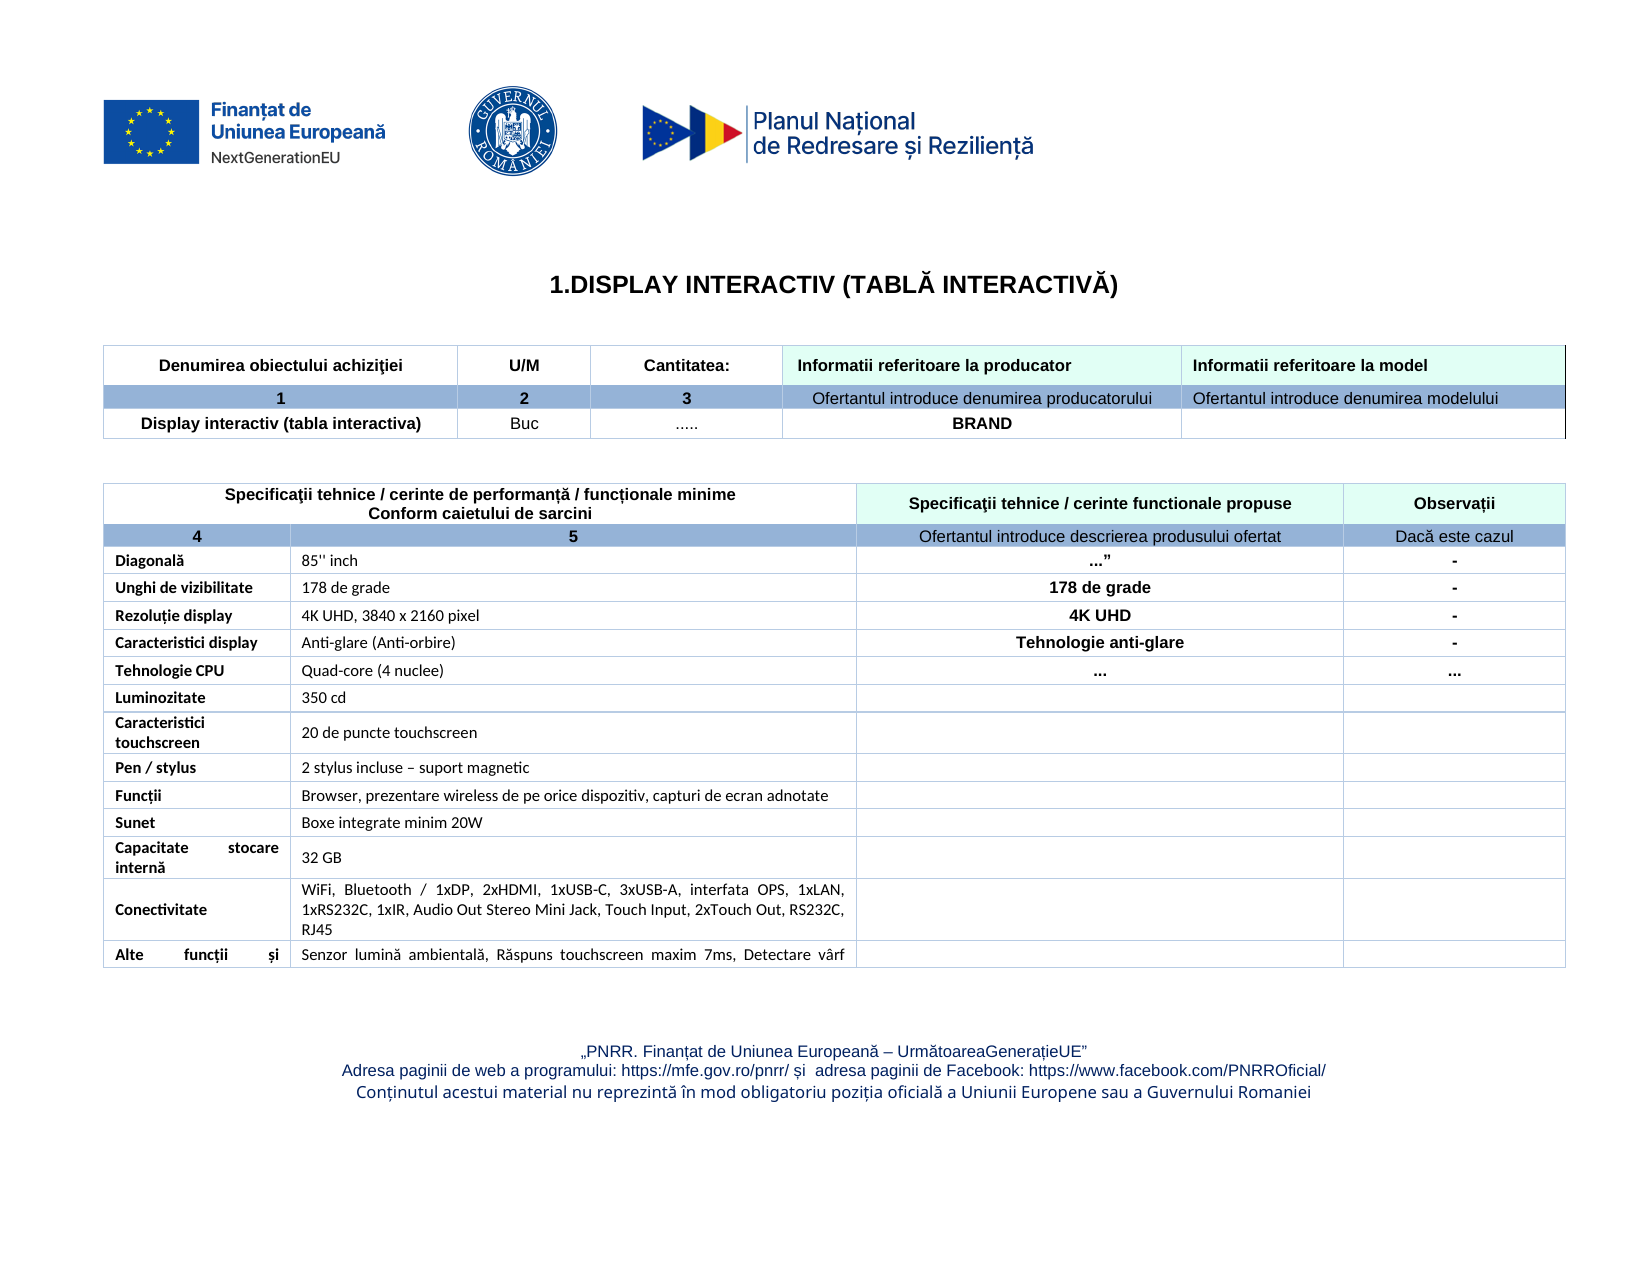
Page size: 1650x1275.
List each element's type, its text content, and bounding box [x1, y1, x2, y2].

table_header Informatii referitoare la model [1182, 346, 1565, 385]
table_cell ... [1344, 657, 1565, 683]
table_cell 85'' inch [291, 547, 856, 573]
table_cell Tehnologie CPU [104, 657, 290, 683]
table_cell [857, 713, 1343, 753]
table_cell [1344, 713, 1565, 753]
table_cell Anti-glare (Anti-orbire) [291, 630, 856, 656]
table_cell [857, 879, 1343, 940]
table_cell - [1344, 602, 1565, 628]
table_cell [1344, 837, 1565, 878]
table_cell Conectivitate [104, 879, 290, 940]
table_cell [1344, 879, 1565, 940]
table_cell Ofertantul introduce descrierea produsului ofertat [857, 527, 1343, 546]
table_cell Display interactiv (tabla interactiva) [104, 409, 457, 438]
table_cell [1344, 809, 1565, 836]
table_cell [857, 837, 1343, 878]
table_header U/M [458, 346, 590, 385]
table_cell Tehnologie anti-glare [857, 630, 1343, 656]
table_header Denumirea obiectului achiziţiei [104, 346, 457, 385]
table_cell Pen / stylus [104, 754, 290, 781]
table_cell Boxe integrate minim 20W [291, 809, 856, 836]
table_cell 4K UHD, 3840 x 2160 pixel [291, 602, 856, 628]
picture [66, 75, 1041, 191]
table_cell 32 GB [291, 837, 856, 878]
table_cell Dacă este cazul [1344, 527, 1565, 546]
table_cell Diagonală [104, 547, 290, 573]
table_cell 5 [291, 527, 856, 546]
table_cell [1344, 685, 1565, 711]
table_cell - [1344, 547, 1565, 573]
table_header Observații [1344, 484, 1565, 524]
text 1.DISPLAY INTERACTIV (TABLĂ INTERACTIVĂ) [103, 269, 1564, 298]
table_cell - [1344, 630, 1565, 656]
table_cell [857, 941, 1343, 967]
table_cell ..... [591, 409, 782, 438]
table_cell [857, 754, 1343, 781]
table_cell 178 de grade [291, 574, 856, 601]
table_cell 2 stylus incluse – suport magnetic [291, 754, 856, 781]
table_cell [857, 809, 1343, 836]
table_cell 4 [104, 527, 290, 546]
table_header Informatii referitoare la producator [783, 346, 1181, 385]
table_cell [1182, 409, 1565, 438]
table_cell 178 de grade [857, 574, 1343, 601]
table_cell Capacitate stocare internă [104, 837, 290, 878]
table_cell 350 cd [291, 685, 856, 711]
table_cell ... [857, 657, 1343, 683]
table_cell Ofertantul introduce denumirea producatorului [783, 388, 1181, 408]
table_cell Sunet [104, 809, 290, 836]
table_cell - [1344, 574, 1565, 601]
table_cell WiFi, Bluetooth / 1xDP, 2xHDMI, 1xUSB-C, 3xUSB-A, interfata OPS, 1xLAN, 1xRS232C, 1xIR, Audio Out Stereo Mini Jack, Touch Input, 2xTouch Out, RS232C, RJ45 [291, 879, 856, 940]
table_cell Alte funcții și funcționalități [104, 941, 290, 967]
table_cell 2 [458, 388, 590, 408]
table_cell Browser, prezentare wireless de pe orice dispozitiv, capturi de ecran adnotate [291, 782, 856, 808]
table_cell Unghi de vizibilitate [104, 574, 290, 601]
table_cell Rezoluție display [104, 602, 290, 628]
table_cell Ofertantul introduce denumirea modelului [1182, 388, 1565, 408]
table_cell [1344, 782, 1565, 808]
table_cell BRAND [783, 409, 1181, 438]
table_cell Quad-core (4 nuclee) [291, 657, 856, 683]
table_cell 1 [104, 388, 457, 408]
table_cell ...” [857, 547, 1343, 573]
table_cell 3 [591, 388, 782, 408]
table_header Specificaţii tehnice / cerinte de performanță / funcționale minime Conform caietului de sarcini [104, 484, 856, 524]
table_header Cantitatea: [591, 346, 782, 385]
table_cell [857, 782, 1343, 808]
table_cell Buc [458, 409, 590, 438]
table_cell [857, 685, 1343, 711]
table_cell Luminozitate [104, 685, 290, 711]
table_cell Caracteristici touchscreen [104, 713, 290, 753]
table_cell 4K UHD [857, 602, 1343, 628]
table_cell [1344, 754, 1565, 781]
table_cell Caracteristici display [104, 630, 290, 656]
table_cell 20 de puncte touchscreen [291, 713, 856, 753]
table_cell Funcții [104, 782, 290, 808]
table_header Specificaţii tehnice / cerinte functionale propuse [857, 484, 1343, 524]
table_cell [1344, 941, 1565, 967]
